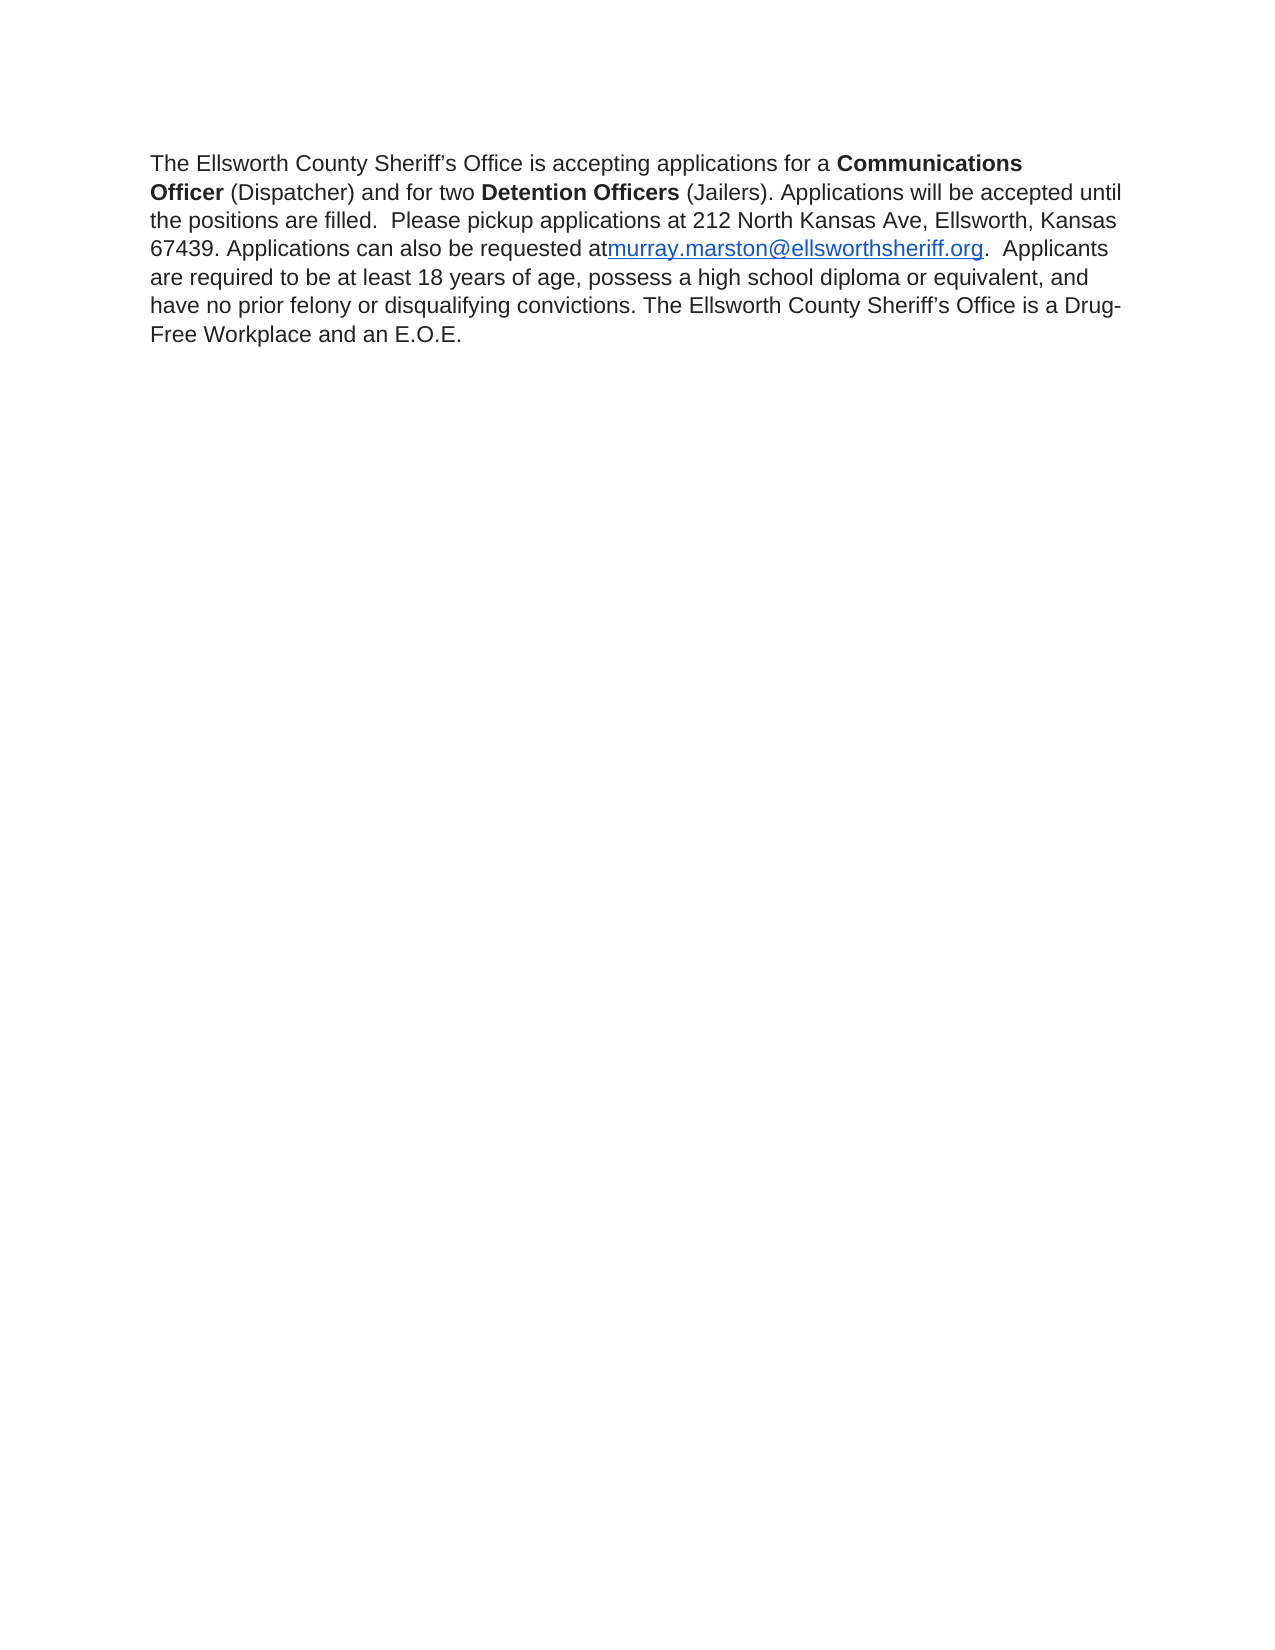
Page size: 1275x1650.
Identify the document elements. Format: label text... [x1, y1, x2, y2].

text The Ellsworth County Sheriff’s Office is accepting applications for a Communications Officer (Dispatcher) and for two Detention Officers (Jailers). Applications will be accepted until the positions are filled. Please pickup applications at 212 North Kansas Ave, Ellsworth, Kansas 67439. Applications can also be requested atmurray.marston@ellsworthsheriff.org. Applicants are required to be at least 18 years of age, possess a high school diploma or equivalent, and have no prior felony or disqualifying convictions. The Ellsworth County Sheriff’s Office is a Drug-Free Workplace and an E.O.E. [150, 150, 1125, 347]
